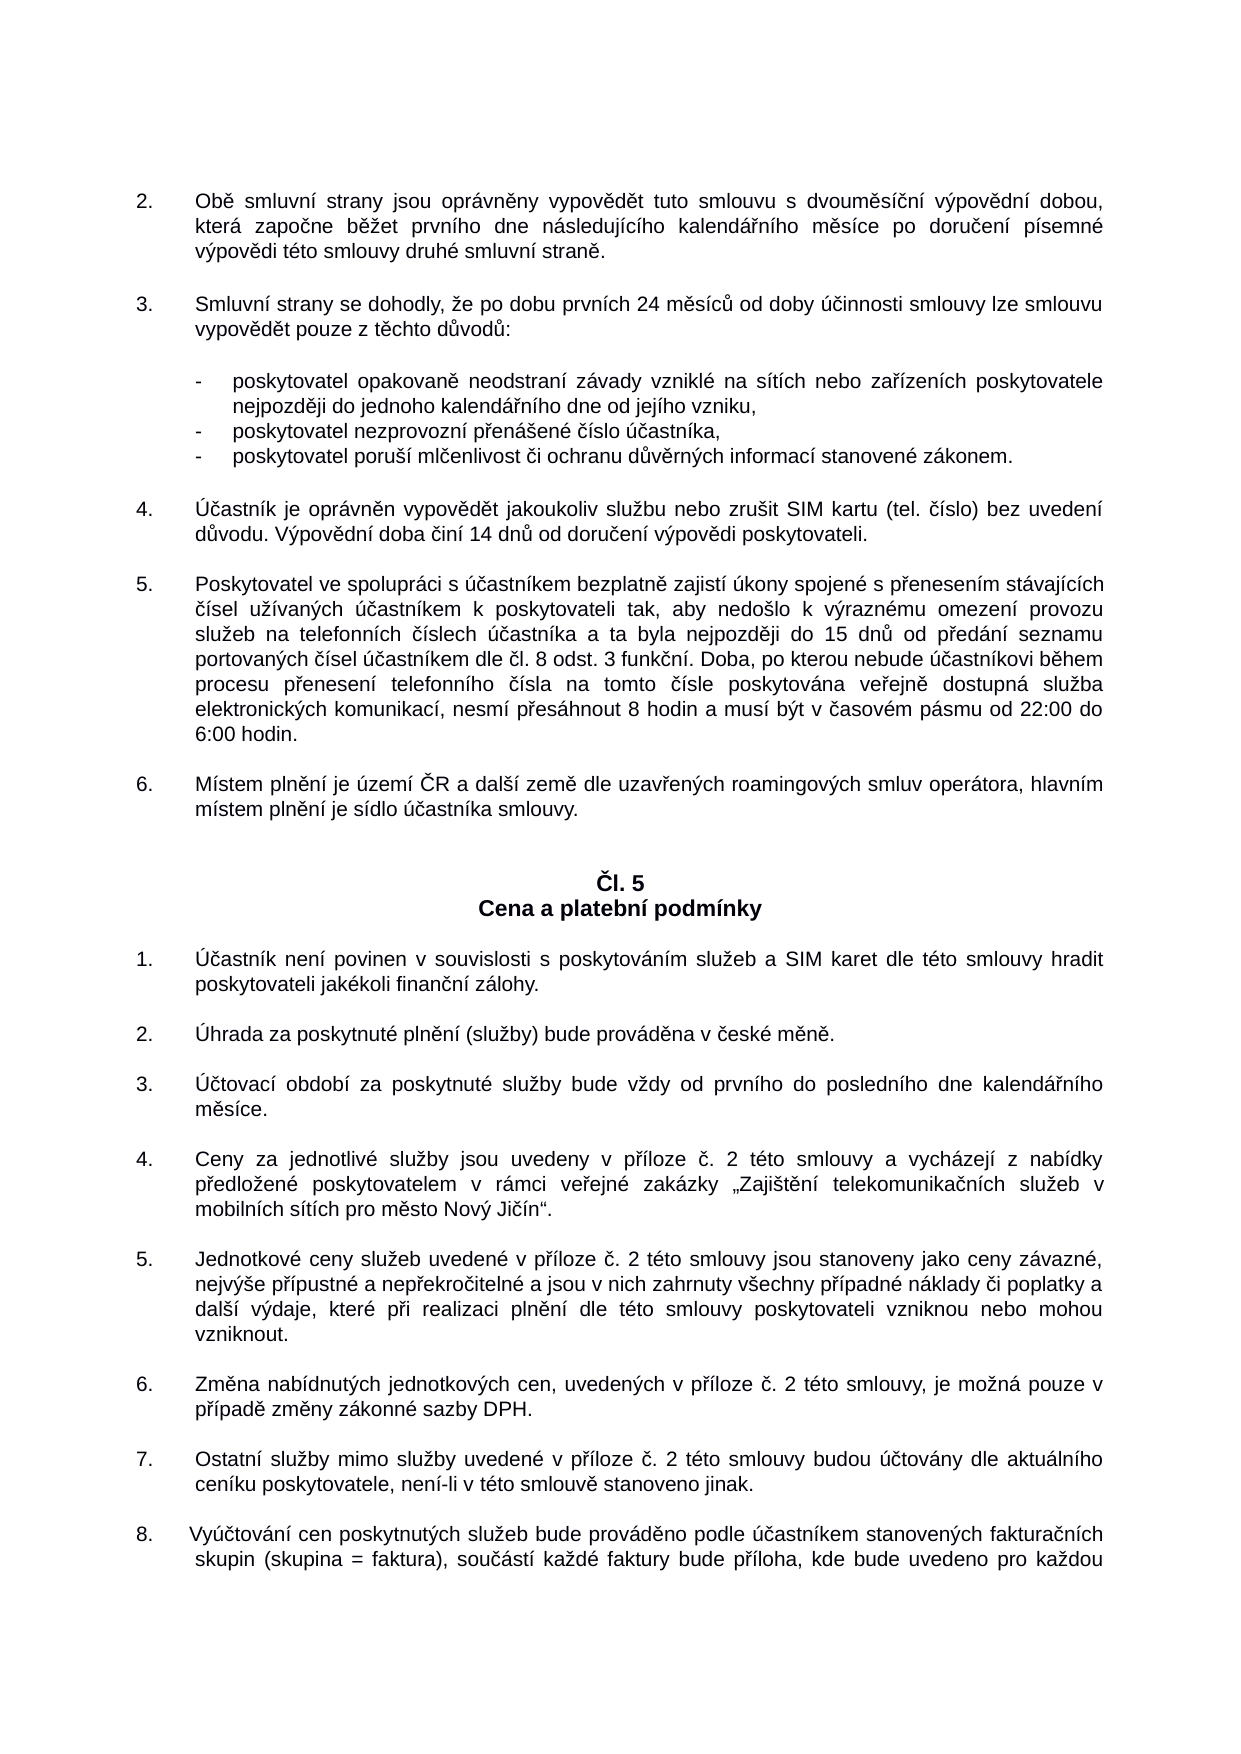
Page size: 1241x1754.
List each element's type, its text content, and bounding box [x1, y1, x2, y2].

list Poskytovatel ve spolupráci s účastníkem bezplatně zajistí úkony spojené s přenesením stávajících čísel užívaných účastníkem k poskytovateli tak, aby nedošlo k výraznému omezení provozu služeb na telefonních číslech účastníka a ta byla nejpozději do 15 dnů od předání seznamu portovaných čísel účastníkem dle čl. 8 odst. 3 funkční. Doba, po kterou nebude účastníkovi během procesu přenesení telefonního čísla na tomto čísle poskytována veřejně dostupná služba elektronických komunikací, nesmí přesáhnout 8 hodin a musí být v časovém pásmu od 22:00 do 6:00 hodin. [136, 571, 1104, 746]
list Smluvní strany se dohodly, že po dobu prvních 24 měsíců od doby účinnosti smlouvy lze smlouvu vypovědět pouze z těchto důvodů: [136, 291, 1104, 341]
text Čl. 5 [136, 871, 1104, 896]
list poskytovatel opakovaně neodstraní závady vzniklé na sítích nebo zařízeních poskytovatele nejpozději do jednoho kalendářního dne od jejího vzniku, [195, 369, 1104, 419]
list Obě smluvní strany jsou oprávněny vypovědět tuto smlouvu s dvouměsíční výpovědní dobou, která započne běžet prvního dne následujícího kalendářního měsíce po doručení písemné výpovědi této smlouvy druhé smluvní straně. [136, 189, 1104, 264]
list poskytovatel nezprovozní přenášené číslo účastníka, [195, 419, 1104, 444]
list poskytovatel poruší mlčenlivost či ochranu důvěrných informací stanovené zákonem. [195, 444, 1104, 469]
list Účtovací období za poskytnuté služby bude vždy od prvního do posledního dne kalendářního měsíce. [136, 1071, 1104, 1121]
list Jednotkové ceny služeb uvedené v příloze č. 2 této smlouvy jsou stanoveny jako ceny závazné, nejvýše přípustné a nepřekročitelné a jsou v nich zahrnuty všechny případné náklady či poplatky a další výdaje, které při realizaci plnění dle této smlouvy poskytovateli vzniknou nebo mohou vzniknout. [136, 1246, 1104, 1346]
list Úhrada za poskytnuté plnění (služby) bude prováděna v české měně. [136, 1021, 1104, 1046]
list Místem plnění je území ČR a další země dle uzavřených roamingových smluv operátora, hlavním místem plnění je sídlo účastníka smlouvy. [136, 771, 1104, 821]
list Účastník je oprávněn vypovědět jakoukoliv službu nebo zrušit SIM kartu (tel. číslo) bez uvedení důvodu. Výpovědní doba činí 14 dnů od doručení výpovědi poskytovateli. [136, 496, 1104, 546]
list Ceny za jednotlivé služby jsou uvedeny v příloze č. 2 této smlouvy a vycházejí z nabídky předložené poskytovatelem v rámci veřejné zakázky „Zajištění telekomunikačních služeb v mobilních sítích pro město Nový Jičín“. [136, 1146, 1104, 1221]
list Změna nabídnutých jednotkových cen, uvedených v příloze č. 2 této smlouvy, je možná pouze v případě změny zákonné sazby DPH. [136, 1371, 1104, 1421]
list Ostatní služby mimo služby uvedené v příloze č. 2 této smlouvy budou účtovány dle aktuálního ceníku poskytovatele, není-li v této smlouvě stanoveno jinak. [136, 1446, 1104, 1496]
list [136, 1521, 1104, 1571]
list Účastník není povinen v souvislosti s poskytováním služeb a SIM karet dle této smlouvy hradit poskytovateli jakékoli finanční zálohy. [136, 946, 1104, 996]
text Cena a platební podmínky [136, 896, 1104, 921]
